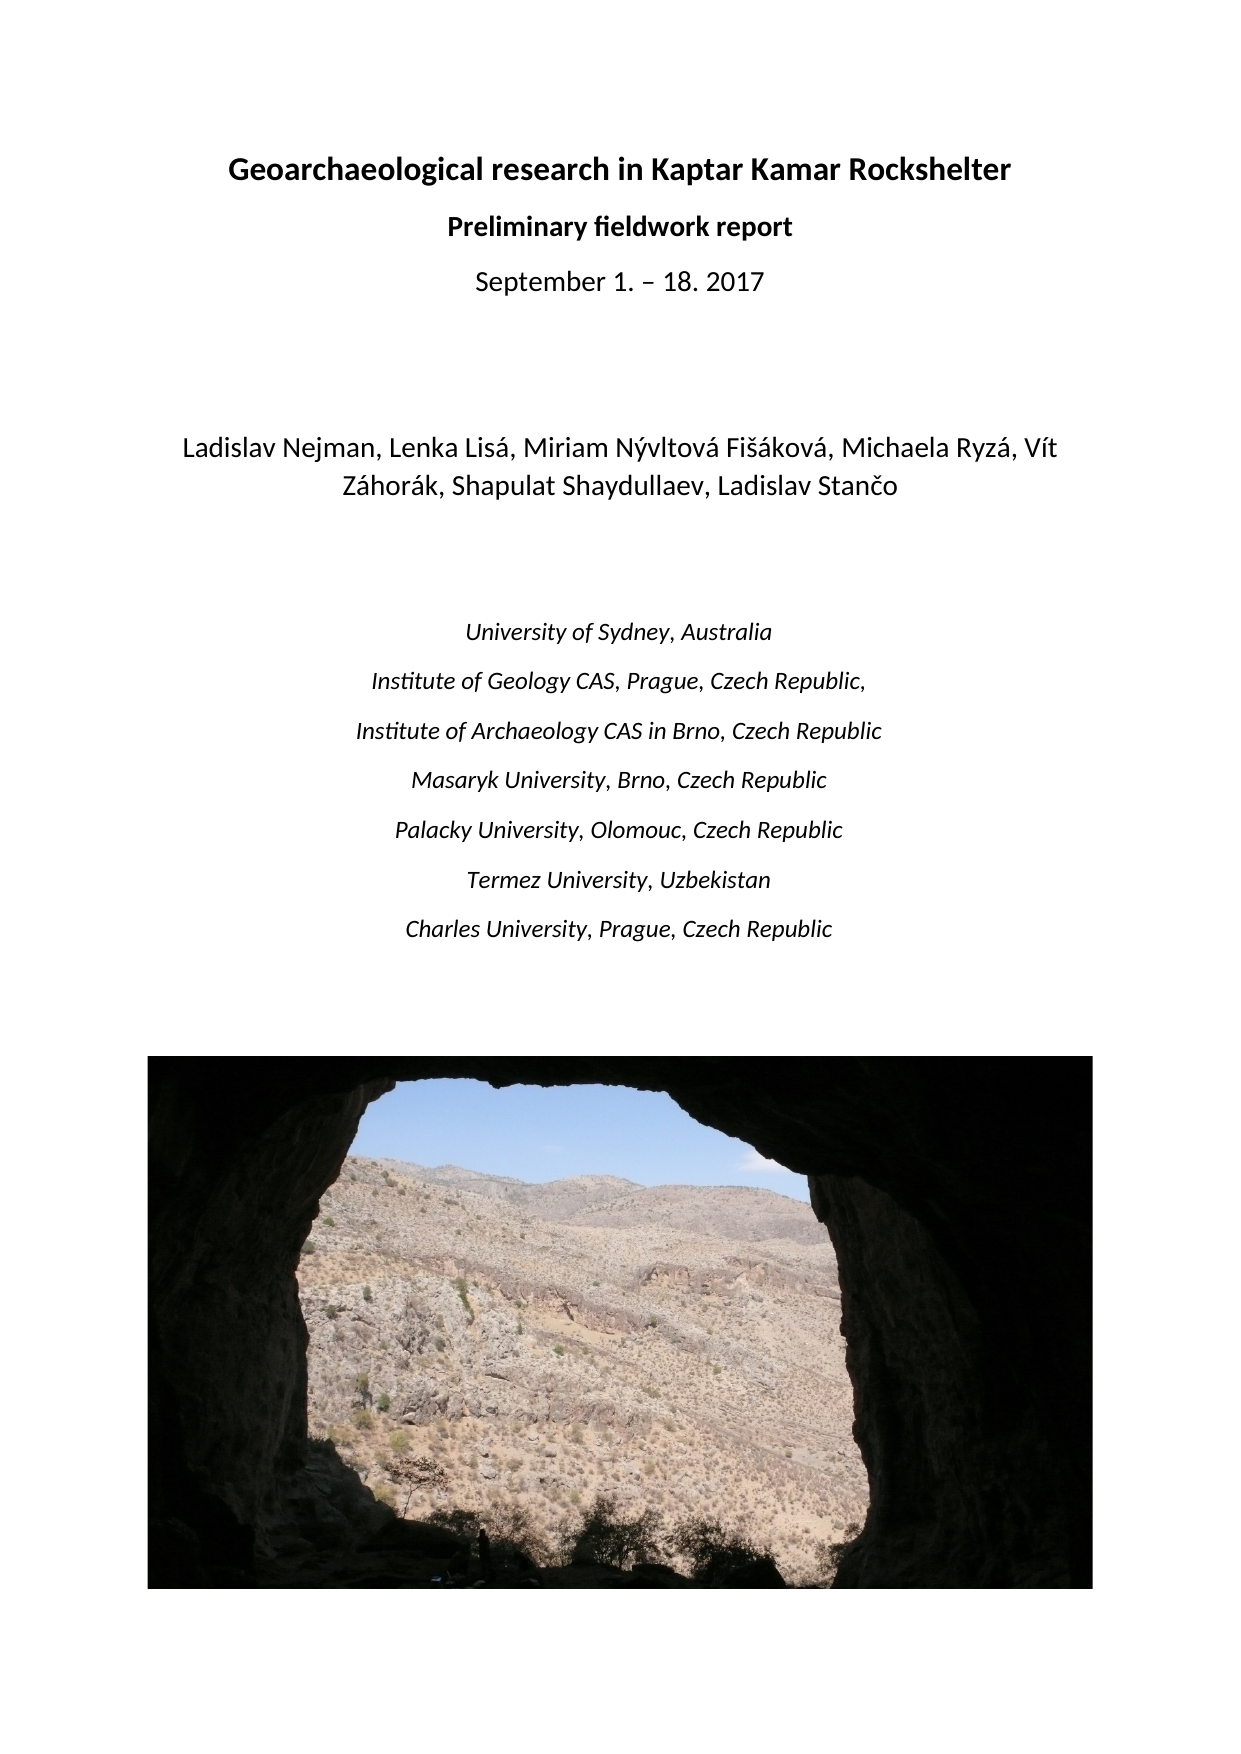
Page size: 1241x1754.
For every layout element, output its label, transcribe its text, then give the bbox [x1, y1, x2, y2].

text University of Sydney, Australia [148, 616, 1093, 646]
text Charles University, Prague, Czech Republic [148, 913, 1093, 944]
text Termez University, Uzbekistan [148, 864, 1093, 894]
text Palacky University, Olomouc, Czech Republic [148, 814, 1093, 845]
text Geoarchaeological research in Kaptar Kamar Rockshelter [148, 148, 1093, 188]
text Masaryk University, Brno, Czech Republic [148, 765, 1093, 795]
text Preliminary fieldwork report [148, 208, 1093, 244]
text Institute of Archaeology CAS in Brno, Czech Republic [148, 715, 1093, 746]
text September 1. – 18. 2017 [148, 263, 1093, 299]
text Institute of Geology CAS, Prague, Czech Republic, [148, 666, 1093, 696]
text Ladislav Nejman, Lenka Lisá, Miriam Nývltová Fišáková, Michaela Ryzá, Vít Záhorák, Shapulat Shaydullaev, Ladislav Stančo [148, 429, 1093, 503]
picture [147, 1056, 1093, 1589]
